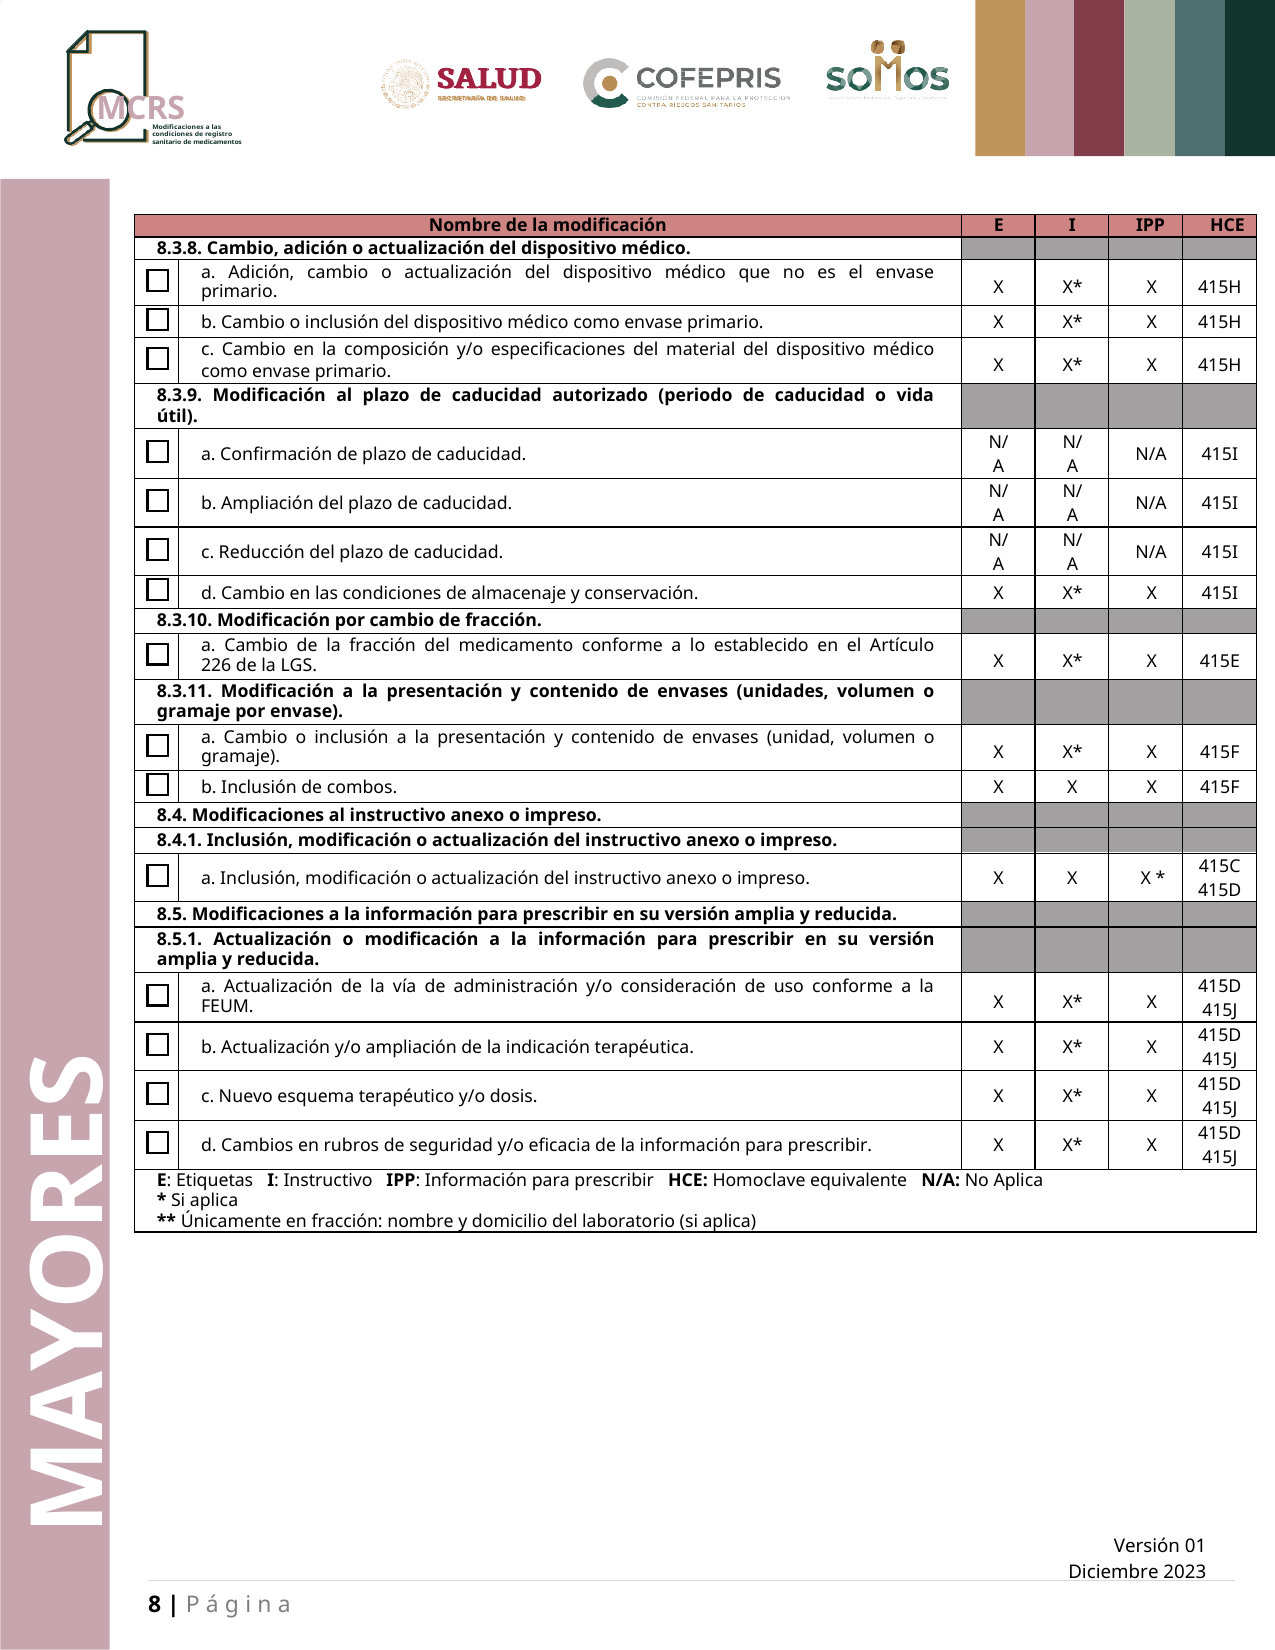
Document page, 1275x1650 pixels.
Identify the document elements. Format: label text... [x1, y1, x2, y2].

table_cell 415C 415D [1183, 854, 1256, 901]
table_cell N/A [962, 429, 1034, 478]
table_cell X* [1036, 306, 1108, 337]
picture [64, 118, 99, 146]
table_cell [1036, 384, 1108, 428]
table_cell 8.5.1. Actualización o modiﬁcación a la información para prescribir en su versión amplia y reducida. [135, 928, 961, 972]
table_cell 415D 415J [1183, 1023, 1256, 1070]
table_cell X* [1036, 576, 1108, 608]
table_cell d. Cambio en las condiciones de almacenaje y conservación. [179, 576, 961, 608]
table_cell X [962, 306, 1034, 337]
table_cell [135, 1023, 178, 1070]
table_cell 8.3.11. Modiﬁcación a la presentación y contenido de envases (unidades, volumen o gramaje por envase). [135, 680, 961, 724]
table_cell [1109, 238, 1182, 259]
table_cell [962, 609, 1034, 633]
picture [826, 56, 947, 100]
table_cell [135, 1071, 178, 1119]
table_cell X * [1109, 854, 1182, 901]
table_cell c. Nuevo esquema terapéutico y/o dosis. [179, 1071, 961, 1119]
table_cell 415I [1183, 528, 1256, 575]
table_cell 8.5. Modiﬁcaciones a la información para prescribir en su versión amplia y reducida. [135, 902, 961, 926]
table_cell 415I [1183, 576, 1256, 608]
table_cell [1036, 680, 1108, 724]
table_cell 8.4.1. Inclusión, modiﬁcación o actualización del instructivo anexo o impreso. [135, 828, 961, 852]
table_cell [1183, 828, 1256, 852]
table_cell N/A [1109, 429, 1182, 478]
table_cell [1109, 609, 1182, 633]
table_cell 415H [1183, 306, 1256, 337]
table_cell [962, 902, 1034, 926]
table_cell a. Adición, cambio o actualización del dispositivo médico que no es el envase primario. [179, 260, 961, 305]
table_cell [135, 338, 178, 383]
table_cell N/A [962, 479, 1034, 526]
table_cell X* [1036, 1023, 1108, 1070]
table_cell [962, 803, 1034, 827]
table_cell [962, 384, 1034, 428]
picture [381, 59, 430, 109]
table_cell 8.3.9. Modiﬁcación al plazo de caducidad autorizado (periodo de caducidad o vida útil). [135, 384, 961, 428]
table_cell X [962, 634, 1034, 678]
table_cell [1036, 238, 1108, 259]
table_cell [1183, 803, 1256, 827]
table_cell X [1036, 771, 1108, 802]
table_cell a. Cambio de la fracción del medicamento conforme a lo establecido en el Artículo 226 de la LGS. [179, 634, 961, 678]
table_cell [1036, 902, 1108, 926]
table_cell b. Actualización y/o ampliación de la indicación terapéutica. [179, 1023, 961, 1070]
table_cell a. Inclusión, modiﬁcación o actualización del instructivo anexo o impreso. [179, 854, 961, 901]
table_cell [1109, 680, 1182, 724]
table_cell 415D 415J [1183, 1071, 1256, 1119]
picture [891, 40, 905, 54]
table_cell X [1109, 306, 1182, 337]
table_cell [1109, 384, 1182, 428]
table_cell X* [1036, 338, 1108, 383]
table_cell [135, 528, 178, 575]
picture [910, 72, 923, 85]
picture [871, 40, 884, 54]
table_cell d. Cambios en rubros de seguridad y/o eﬁcacia de la información para prescribir. [179, 1121, 961, 1169]
picture [583, 58, 790, 108]
table_cell a. Actualización de la vía de administración y/o consideración de uso conforme a la FEUM. [179, 973, 961, 1021]
table_cell [135, 576, 178, 608]
table_cell [135, 854, 178, 901]
table_cell X [1036, 854, 1108, 901]
table_cell 415H [1183, 338, 1256, 383]
table_cell [1183, 680, 1256, 724]
table_cell [1183, 609, 1256, 633]
table_cell X [962, 1023, 1034, 1070]
table_cell 415F [1183, 771, 1256, 802]
table_cell 8.3.8. Cambio, adición o actualización del dispositivo médico. [135, 238, 961, 259]
table_cell X [1109, 634, 1182, 678]
table_cell N/A [962, 528, 1034, 575]
table_cell b. Inclusión de combos. [179, 771, 961, 802]
table_cell b. Cambio o inclusión del dispositivo médico como envase primario. [179, 306, 961, 337]
table_cell X* [1036, 634, 1108, 678]
table_cell X [1109, 771, 1182, 802]
table_cell X [962, 854, 1034, 901]
table_cell [135, 1121, 178, 1169]
table_cell [135, 306, 178, 337]
table_cell [1183, 902, 1256, 926]
table_cell [1183, 384, 1256, 428]
table_cell c. Cambio en la composición y/o especiﬁcaciones del material del dispositivo médico como envase primario. [179, 338, 961, 383]
table_cell [135, 771, 178, 802]
table_cell [1109, 902, 1182, 926]
table_cell N/A [1109, 479, 1182, 526]
table_cell X [1109, 1023, 1182, 1070]
table_cell X [962, 973, 1034, 1021]
table_cell X [1109, 260, 1182, 305]
table_header Nombre de la modiﬁcación [135, 215, 961, 236]
table_cell 415I [1183, 429, 1256, 478]
table_cell X* [1036, 1121, 1108, 1169]
table_cell 8.4. Modiﬁcaciones al instructivo anexo o impreso. [135, 803, 961, 827]
table_header E [962, 215, 1034, 236]
table_cell X [962, 771, 1034, 802]
table_cell [135, 725, 178, 770]
table_cell X [1109, 1071, 1182, 1119]
table_cell [962, 928, 1034, 972]
table_cell X* [1036, 725, 1108, 770]
table_cell X [1109, 973, 1182, 1021]
table_cell X [1109, 725, 1182, 770]
table_cell X [962, 1071, 1034, 1119]
table_cell N/A [1036, 528, 1108, 575]
table_cell 415H [1183, 260, 1256, 305]
table_cell X [962, 576, 1034, 608]
table_cell X [1109, 576, 1182, 608]
table_cell [1109, 928, 1182, 972]
table_cell X* [1036, 260, 1108, 305]
picture [826, 67, 840, 87]
table_cell 415F [1183, 725, 1256, 770]
table_cell 8.3.10. Modiﬁcación por cambio de fracción. [135, 609, 961, 633]
picture [937, 72, 947, 78]
table_cell X [1109, 1121, 1182, 1169]
table_cell [1036, 928, 1108, 972]
table_cell N/A [1036, 429, 1108, 478]
table_cell X* [1036, 1071, 1108, 1119]
table_cell X [962, 1121, 1034, 1169]
table_cell [1036, 828, 1108, 852]
table_cell [1109, 828, 1182, 852]
table_cell N/A [1036, 479, 1108, 526]
table_cell c. Reducción del plazo de caducidad. [179, 528, 961, 575]
table_cell [1036, 803, 1108, 827]
table_cell 415D 415J [1183, 973, 1256, 1021]
picture [66, 30, 92, 54]
table_cell a. Cambio o inclusión a la presentación y contenido de envases (unidad, volumen o gramaje). [179, 725, 961, 770]
table_cell X* [1036, 973, 1108, 1021]
table_cell 415E [1183, 634, 1256, 678]
table_cell [962, 238, 1034, 259]
table_header IPP [1109, 215, 1182, 236]
table_header I [1036, 215, 1108, 236]
table_cell [135, 260, 178, 305]
table_cell E: Etiquetas I: Instructivo IPP: Información para prescribir HCE: Homoclave equivalente N/A: No Aplica * Si aplica ** Únicamente en fracción: nombre y domicilio del laboratorio (si aplica) [135, 1170, 1256, 1231]
table_cell 415D 415J [1183, 1121, 1256, 1169]
table_cell 415I [1183, 479, 1256, 526]
table_cell X [962, 725, 1034, 770]
table_cell [1183, 238, 1256, 259]
table_cell a. Conﬁrmación de plazo de caducidad. [179, 429, 961, 478]
table_cell [1183, 928, 1256, 972]
table_cell X [962, 338, 1034, 383]
table_cell N/A [1109, 528, 1182, 575]
table_cell [135, 479, 178, 526]
table_cell X [1109, 338, 1182, 383]
table_cell [135, 634, 178, 678]
table_cell [962, 828, 1034, 852]
table_cell [1036, 609, 1108, 633]
table_header HCE [1183, 215, 1256, 236]
table_cell b. Ampliación del plazo de caducidad. [179, 479, 961, 526]
table_cell [962, 680, 1034, 724]
table_cell X [962, 260, 1034, 305]
table_cell [135, 973, 178, 1021]
table_cell [135, 429, 178, 478]
table_cell [1109, 803, 1182, 827]
